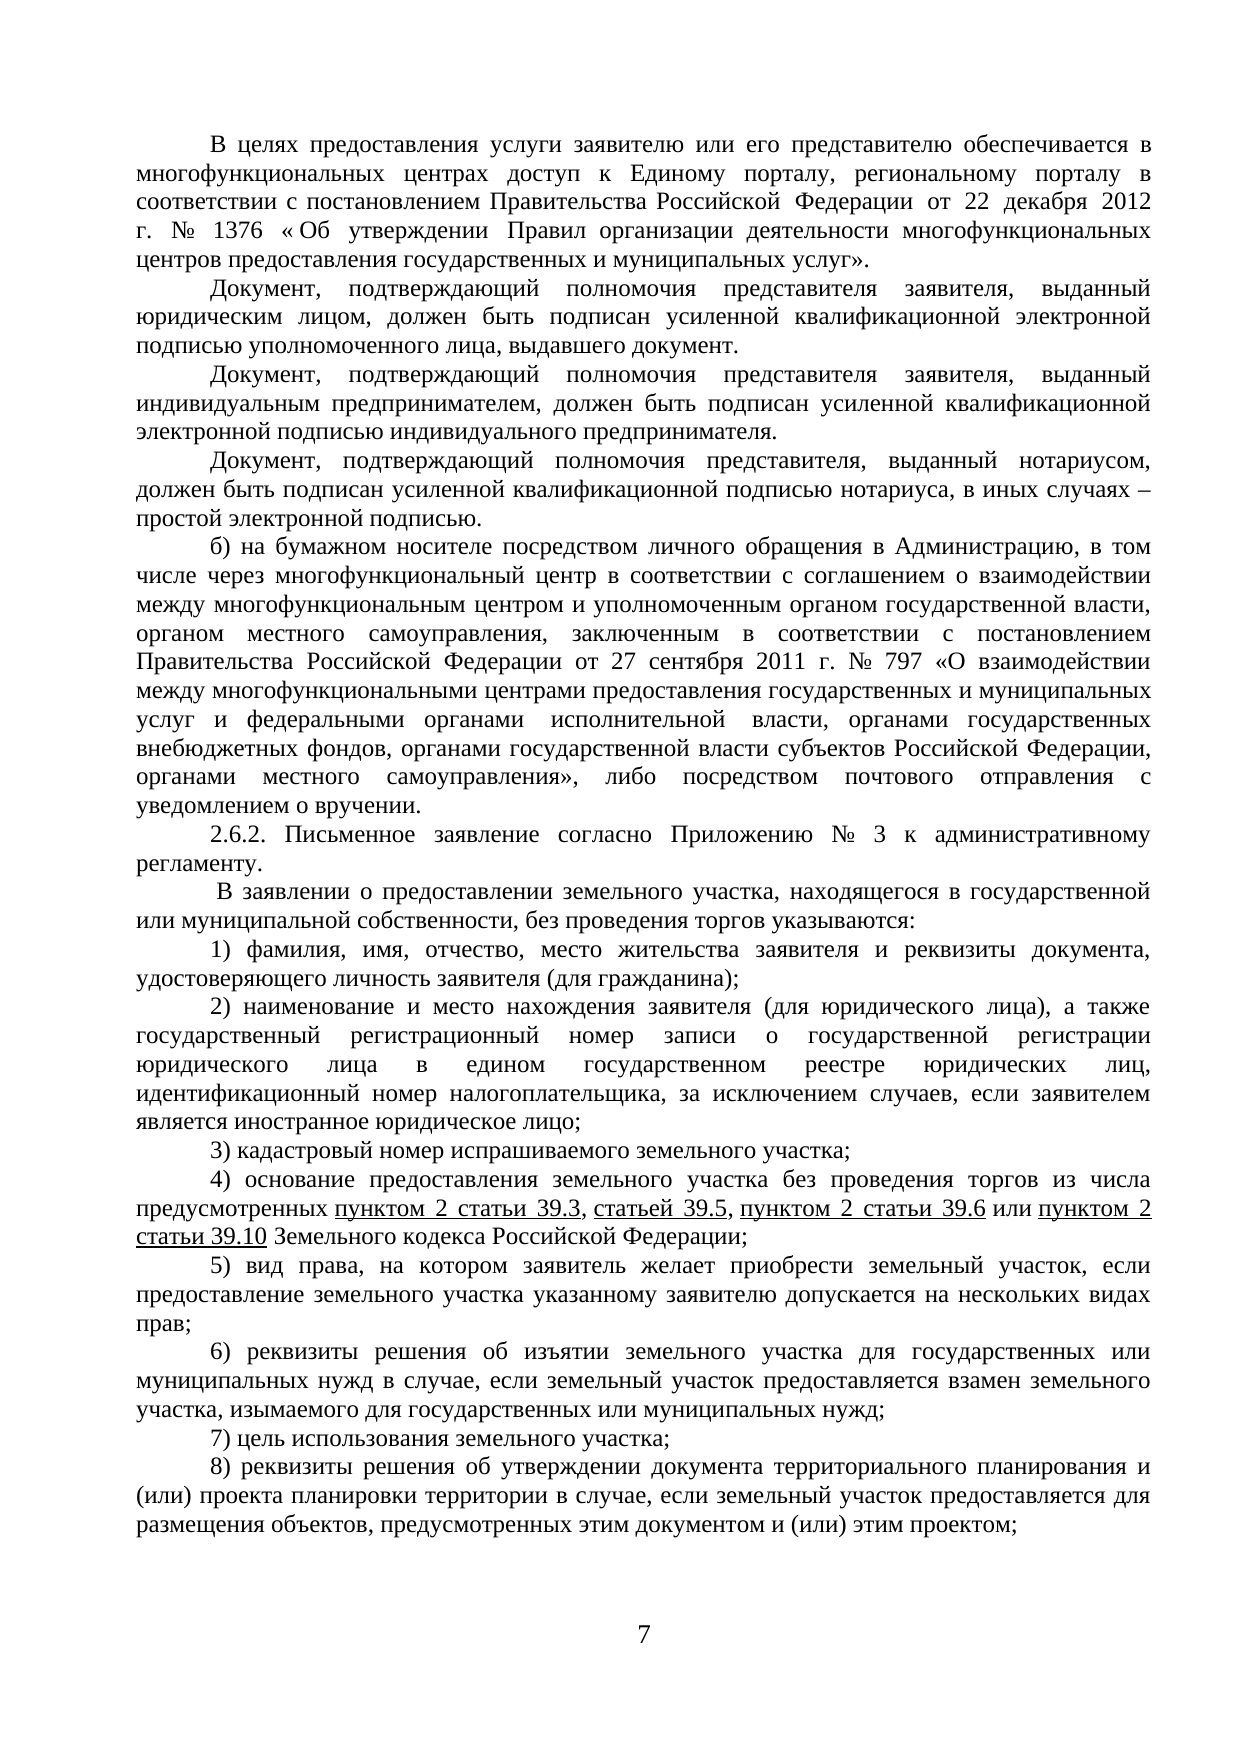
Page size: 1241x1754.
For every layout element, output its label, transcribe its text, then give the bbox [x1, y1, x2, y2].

text 3) кадастровый номер испрашиваемого земельного участка; [136, 1135, 1152, 1164]
text 5) вид права, на котором заявитель желает приобрести земельный участок, если предоставление земельного участка указанному заявителю допускается на нескольких видах прав; [136, 1250, 1152, 1336]
list Документ, подтверждающий полномочия представителя, выданный нотариусом, должен быть подписан усиленной квалификационной подписью нотариуса, в иных случаях – простой электронной подписью. [136, 445, 1152, 531]
text 6) реквизиты решения об изъятии земельного участка для государственных или муниципальных нужд в случае, если земельный участок предоставляется взамен земельного участка, изымаемого для государственных или муниципальных нужд; [136, 1336, 1152, 1423]
text 8) реквизиты решения об утверждении документа территориального планирования и (или) проекта планировки территории в случае, если земельный участок предоставляется для размещения объектов, предусмотренных этим документом и (или) этим проектом; [136, 1451, 1152, 1538]
text 2) наименование и место нахождения заявителя (для юридического лица), а также государственный регистрационный номер записи о государственной регистрации юридического лица в едином государственном реестре юридических лиц, идентификационный номер налогоплательщика, за исключением случаев, если заявителем является иностранное юридическое лицо; [136, 991, 1152, 1135]
list Документ, подтверждающий полномочия представителя заявителя, выданный юридическим лицом, должен быть подписан усиленной квалификационной электронной подписью уполномоченного лица, выдавшего документ. [136, 273, 1152, 359]
text 7) цель использования земельного участка; [136, 1423, 1152, 1451]
list Документ, подтверждающий полномочия представителя заявителя, выданный индивидуальным предпринимателем, должен быть подписан усиленной квалификационной электронной подписью индивидуального предпринимателя. [136, 359, 1152, 445]
text 2.6.2. Письменное заявление согласно Приложению № 3 к административному регламенту. [136, 819, 1152, 876]
text 1) фамилия, имя, отчество, место жительства заявителя и реквизиты документа, удостоверяющего личность заявителя (для гражданина); [136, 934, 1152, 991]
text б) на бумажном носителе посредством личного обращения в Администрацию, в том числе через многофункциональный центр в соответствии с соглашением о взаимодействии между многофункциональным центром и уполномоченным органом государственной власти, органом местного самоуправления, заключенным в соответствии с постановлением Правительства Российской Федерации от 27 сентября 2011 г. № 797 «О взаимодействии между многофункциональными центрами предоставления государственных и муниципальных услуг и федеральными органами исполнительной власти, органами государственных внебюджетных фондов, органами государственной власти субъектов Российской Федерации, органами местного самоуправления», либо посредством почтового отправления с уведомлением о вручении. [136, 531, 1152, 819]
text В заявлении о предоставлении земельного участка, находящегося в государственной или муниципальной собственности, без проведения торгов указываются: [136, 876, 1152, 934]
text В целях предоставления услуги заявителю или его представителю обеспечивается в многофункциональных центрах доступ к Единому порталу, региональному порталу в соответствии с постановлением Правительства Российской Федерации от 22 декабря 2012 г. № 1376 «Об утверждении Правил организации деятельности многофункциональных центров предоставления государственных и муниципальных услуг». [136, 129, 1152, 273]
text 4) основание предоставления земельного участка без проведения торгов из числа предусмотренных пунктом 2 статьи 39.3, статьей 39.5, пунктом 2 статьи 39.6 или пунктом 2 статьи 39.10 Земельного кодекса Российской Федерации; [136, 1164, 1152, 1250]
